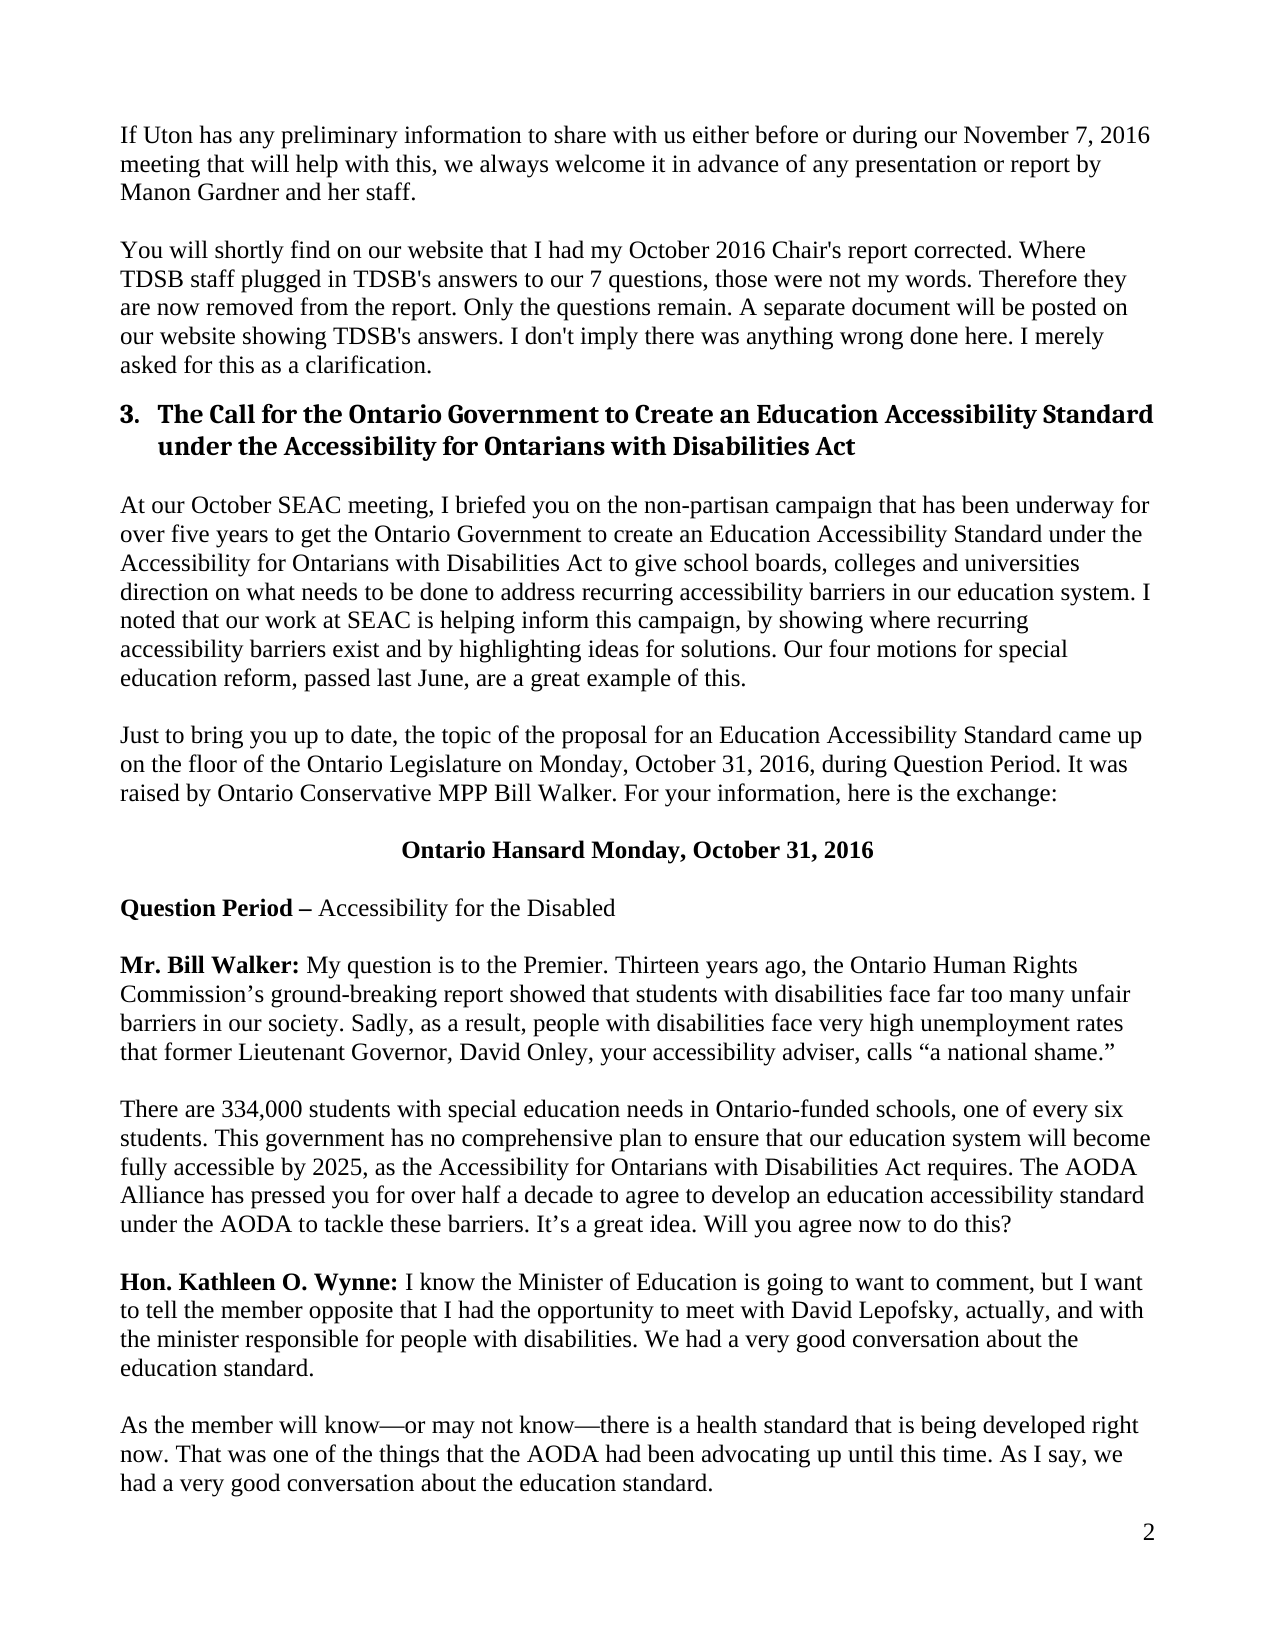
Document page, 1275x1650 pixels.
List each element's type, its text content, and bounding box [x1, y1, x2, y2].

text If Uton has any preliminary information to share with us either before or during our November 7, 2016 meeting that will help with this, we always welcome it in advance of any presentation or report by Manon Gardner and her staff. [120, 120, 1155, 206]
text There are 334,000 students with special education needs in Ontario-funded schools, one of every six students. This government has no comprehensive plan to ensure that our education system will become fully accessible by 2025, as the Accessibility for Ontarians with Disabilities Act requires. The AODA Alliance has pressed you for over half a decade to agree to develop an education accessibility standard under the AODA to tackle these barriers. It’s a great idea. Will you agree now to do this? [120, 1094, 1155, 1238]
text As the member will know—or may not know—there is a health standard that is being developed right now. That was one of the things that the AODA had been advocating up until this time. As I say, we had a very good conversation about the education standard. [120, 1411, 1155, 1497]
text Hon. Kathleen O. Wynne: I know the Minister of Education is going to want to comment, but I want to tell the member opposite that I had the opportunity to meet with David Lepofsky, actually, and with the minister responsible for people with disabilities. We had a very good conversation about the education standard. [120, 1267, 1155, 1382]
text Question Period – Accessibility for the Disabled [120, 893, 1155, 922]
text Ontario Hansard Monday, October 31, 2016 [120, 836, 1155, 864]
subtitle 3. The Call for the Ontario Government to Create an Education Accessibility Standard under the Accessibility for Ontarians with Disabilities Act [120, 399, 1155, 462]
text You will shortly find on our website that I had my October 2016 Chair's report corrected. Where TDSB staff plugged in TDSB's answers to our 7 questions, those were not my words. Therefore they are now removed from the report. Only the questions remain. A separate document will be posted on our website showing TDSB's answers. I don't imply there was anything wrong done here. I merely asked for this as a clarification. [120, 235, 1155, 379]
text Mr. Bill Walker: My question is to the Premier. Thirteen years ago, the Ontario Human Rights Commission’s ground-breaking report showed that students with disabilities face far too many unfair barriers in our society. Sadly, as a result, people with disabilities face very high unemployment rates that former Lieutenant Governor, David Onley, your accessibility adviser, calls “a national shame.” [120, 951, 1155, 1066]
text At our October SEAC meeting, I briefed you on the non-partisan campaign that has been underway for over five years to get the Ontario Government to create an Education Accessibility Standard under the Accessibility for Ontarians with Disabilities Act to give school boards, colleges and universities direction on what needs to be done to address recurring accessibility barriers in our education system. I noted that our work at SEAC is helping inform this campaign, by showing where recurring accessibility barriers exist and by highlighting ideas for solutions. Our four motions for special education reform, passed last June, are a great example of this. [120, 491, 1155, 692]
text Just to bring you up to date, the topic of the proposal for an Education Accessibility Standard came up on the floor of the Ontario Legislature on Monday, October 31, 2016, during Question Period. It was raised by Ontario Conservative MPP Bill Walker. For your information, here is the exchange: [120, 721, 1155, 807]
